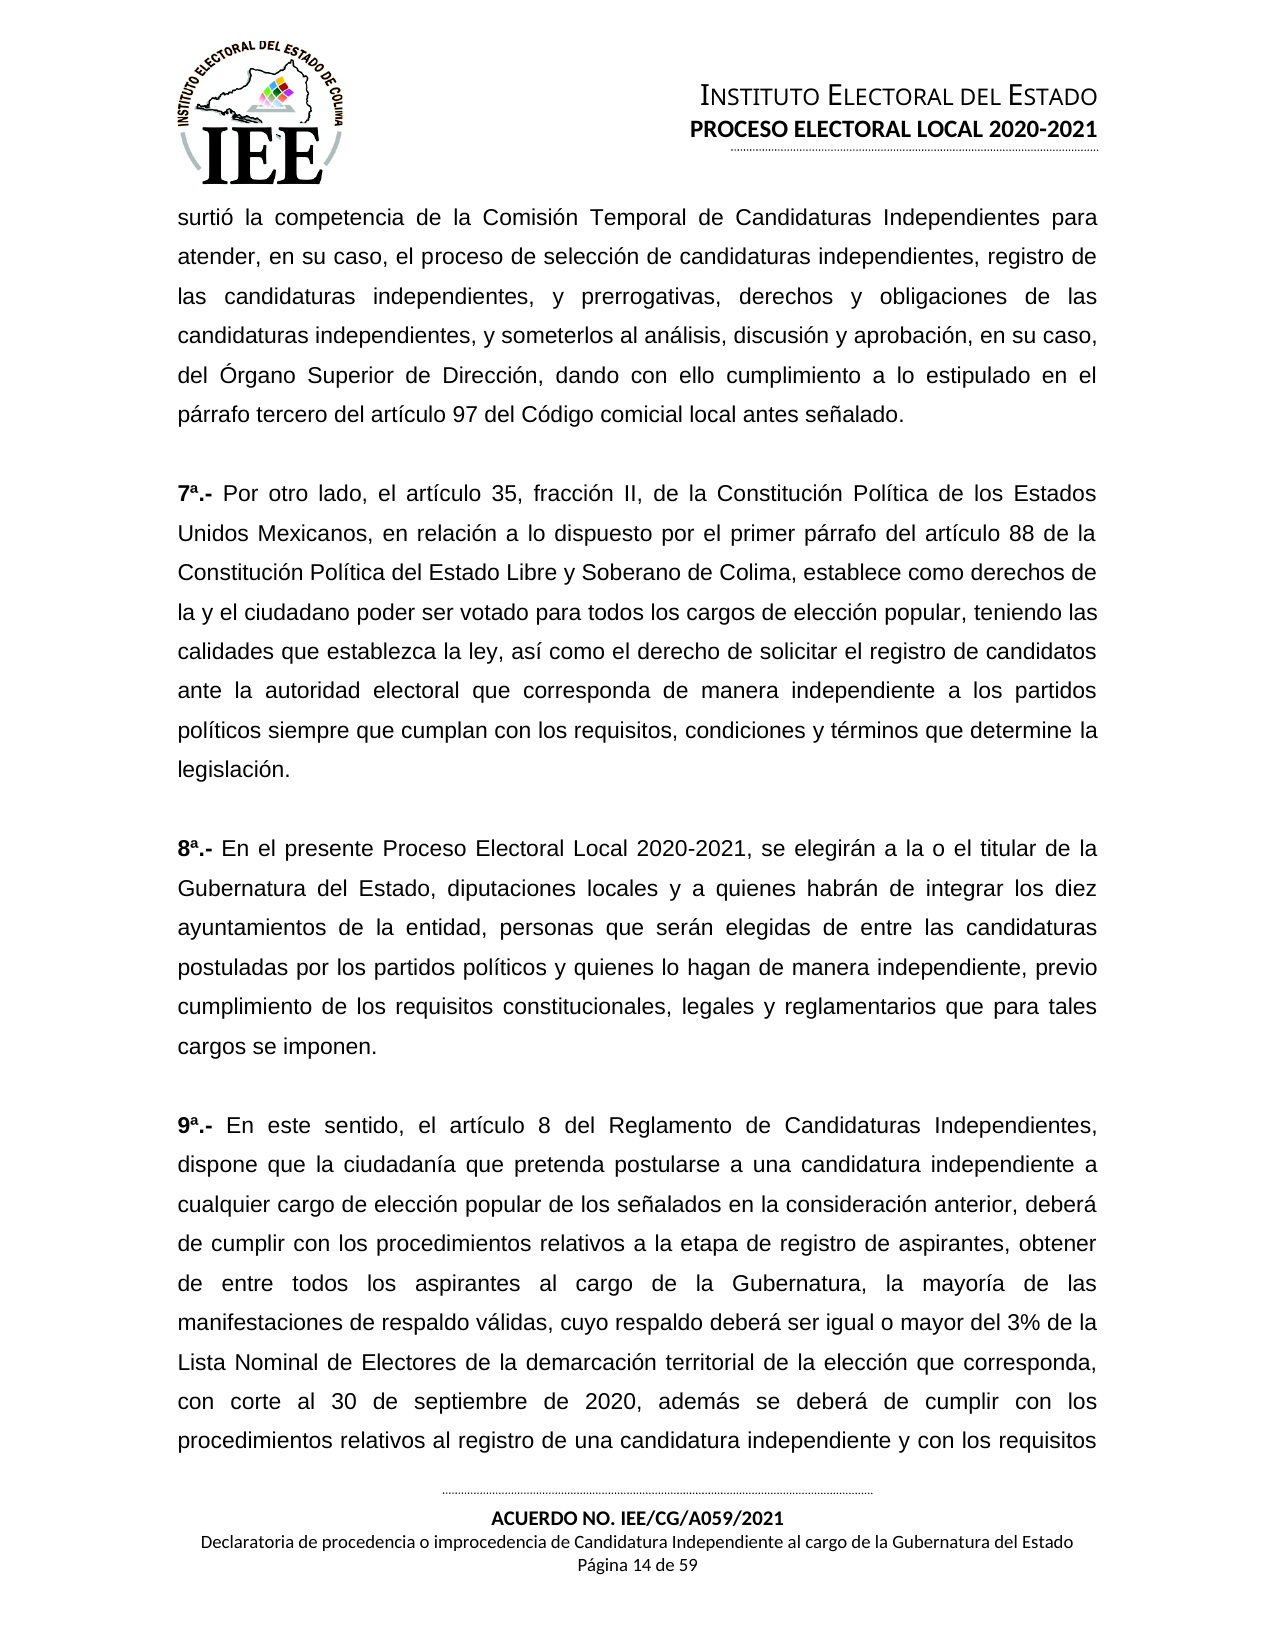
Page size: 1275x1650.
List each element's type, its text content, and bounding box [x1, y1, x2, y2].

picture [177, 41, 343, 192]
text 8ª.- En el presente Proceso Electoral Local 2020-2021, se elegirán a la o el titular de la Gubernatura del Estado, diputaciones locales y a quienes habrán de integrar los diez ayuntamientos de la entidad, personas que serán elegidas de entre las candidaturas postuladas por los partidos políticos y quienes lo hagan de manera independiente, previo cumplimiento de los requisitos constitucionales, legales y reglamentarios que para tales cargos se imponen. [177, 835, 1098, 1059]
text 7ª.- Por otro lado, el artículo 35, fracción II, de la Constitución Política de los Estados Unidos Mexicanos, en relación a lo dispuesto por el primer párrafo del artículo 88 de la Constitución Política del Estado Libre y Soberano de Colima, establece como derechos de la y el ciudadano poder ser votado para todos los cargos de elección popular, teniendo las calidades que establezca la ley, así como el derecho de solicitar el registro de candidatos ante la autoridad electoral que corresponda de manera independiente a los partidos políticos siempre que cumplan con los requisitos, condiciones y términos que determine la legislación. [177, 480, 1098, 783]
